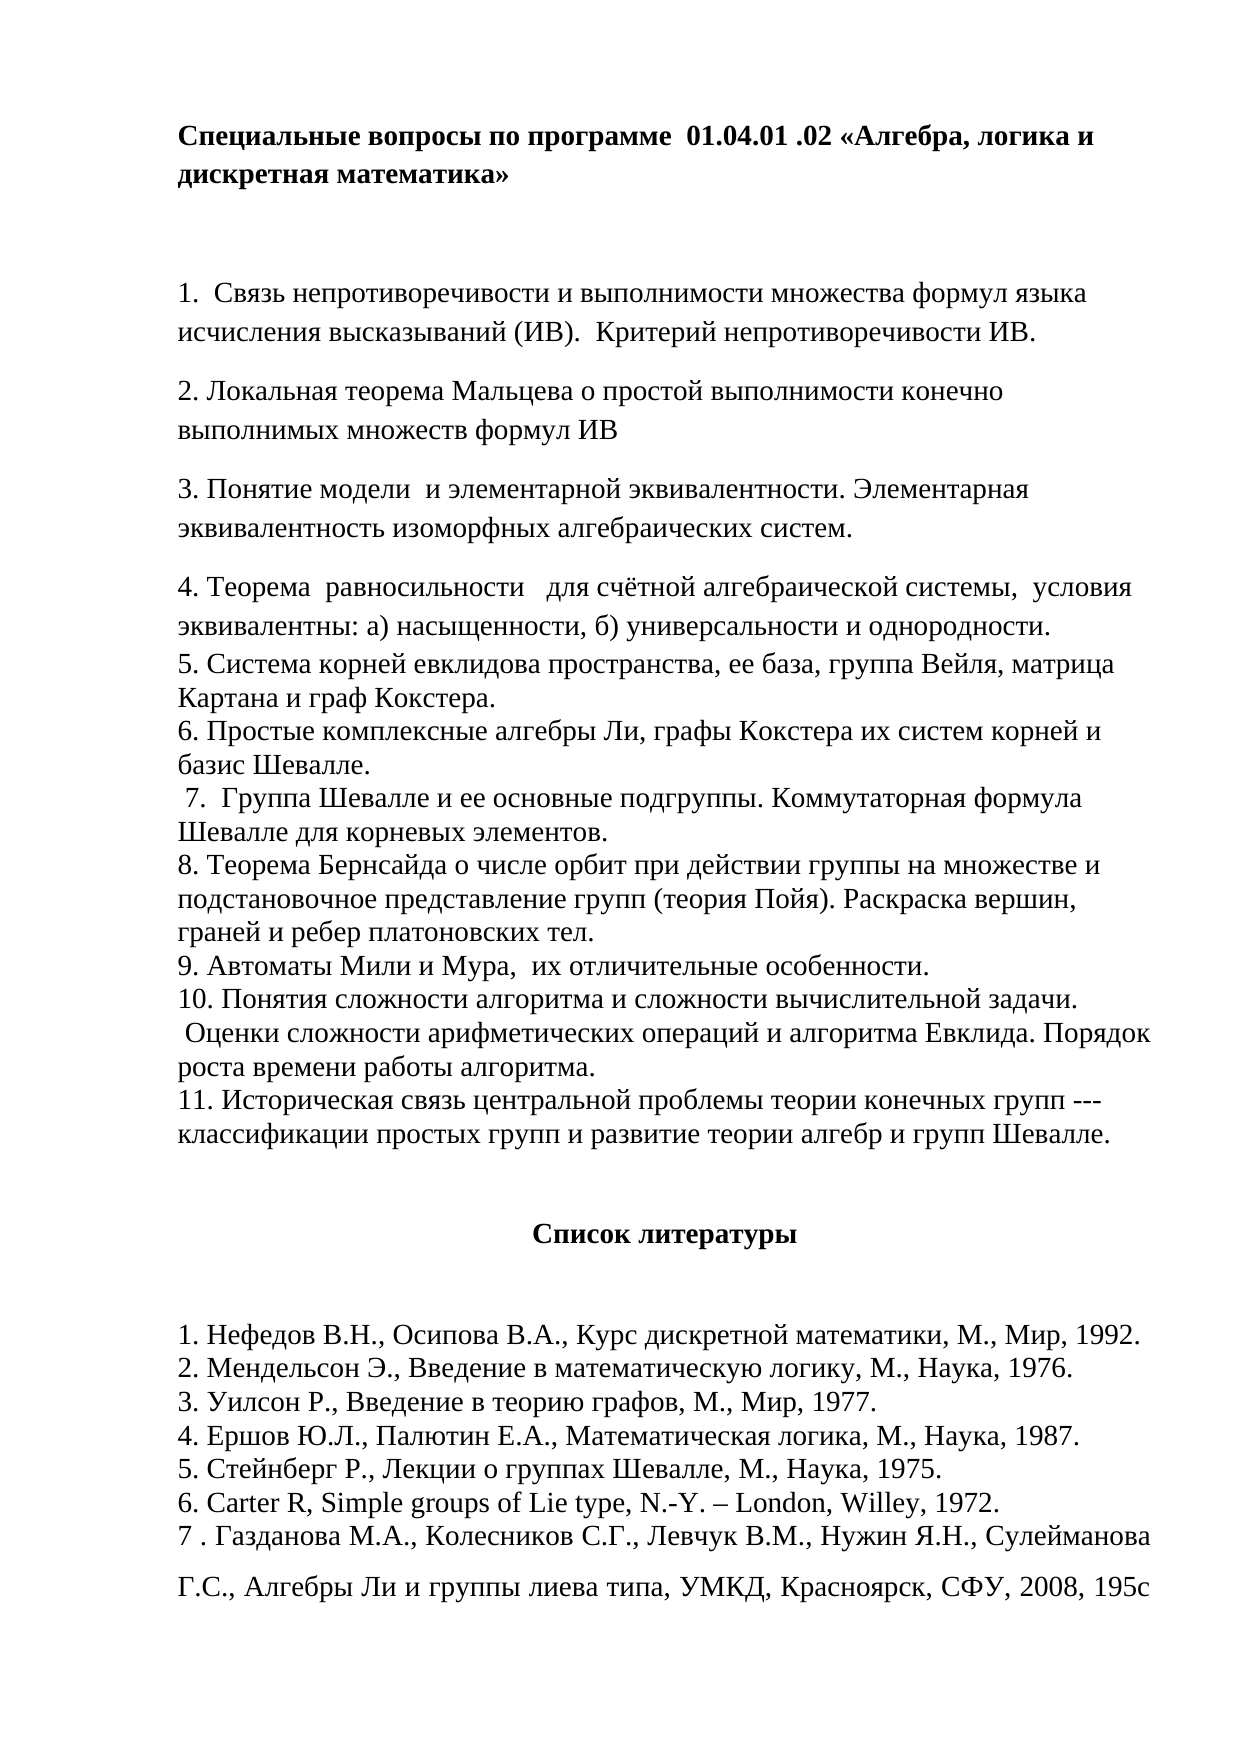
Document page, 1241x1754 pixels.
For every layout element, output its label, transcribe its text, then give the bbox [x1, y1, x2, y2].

text 2. Локальная теорема Мальцева о простой выполнимости конечно выполнимых множеств формул ИВ [177, 373, 1152, 445]
text 4. Ершов Ю.Л., Палютин Е.А., Математическая логика, М., Наука, 1987. [177, 1418, 1152, 1451]
text 11. Историческая связь центральной проблемы теории конечных групп --- классификации простых групп и развитие теории алгебр и групп Шевалле. [177, 1082, 1152, 1149]
text Специальные вопросы по программе 01.04.01 .02 «Алгебра, логика и дискретная математика» [177, 118, 1152, 190]
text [177, 1518, 1152, 1602]
text 6. Простые комплексные алгебры Ли, графы Кокстера их систем корней и базис Шевалле. [177, 713, 1152, 780]
text 2. Мендельсон Э., Введение в математическую логику, М., Наука, 1976. [177, 1351, 1152, 1384]
text 6. Carter R, Simple groups of Lie type, N.-Y. – London, Willey, 1972. [177, 1485, 1152, 1518]
text Список литературы [177, 1216, 1152, 1250]
text 4. Теорема равносильности для счётной алгебраической системы, условия эквивалентны: а) насыщенности, б) универсальности и однородности. [177, 569, 1152, 641]
text 3. Уилсон Р., Введение в теорию графов, М., Мир, 1977. [177, 1384, 1152, 1418]
text 1. Нефедов В.Н., Осипова В.А., Курс дискретной математики, М., Мир, 1992. [177, 1317, 1152, 1351]
text 10. Понятия сложности алгоритма и сложности вычислительной задачи. [177, 982, 1152, 1015]
text 1. Связь непротиворечивости и выполнимости множества формул языка исчисления высказываний (ИВ). Критерий непротиворечивости ИВ. [177, 275, 1152, 347]
list 8. Теорема Бернсайда о числе орбит при действии группы на множестве и подстановочное представление групп (теория Пойя). Раскраска вершин, граней и ребер платоновских тел. [177, 847, 1152, 948]
text 9. Автоматы Мили и Мура, их отличительные особенности. [177, 948, 1152, 982]
text 5. Стейнберг Р., Лекции о группах Шевалле, М., Наука, 1975. [177, 1451, 1152, 1485]
text 7. Группа Шевалле и ее основные подгруппы. Коммутаторная формула Шевалле для корневых элементов. [177, 780, 1152, 847]
text Оценки сложности арифметических операций и алгоритма Евклида. Порядок роста времени работы алгоритма. [177, 1015, 1152, 1082]
text 5. Система корней евклидова пространства, ее база, группа Вейля, матрица Картана и граф Кокстера. [177, 646, 1152, 713]
text 3. Понятие модели и элементарной эквивалентности. Элементарная эквивалентность изоморфных алгебраических систем. [177, 471, 1152, 543]
